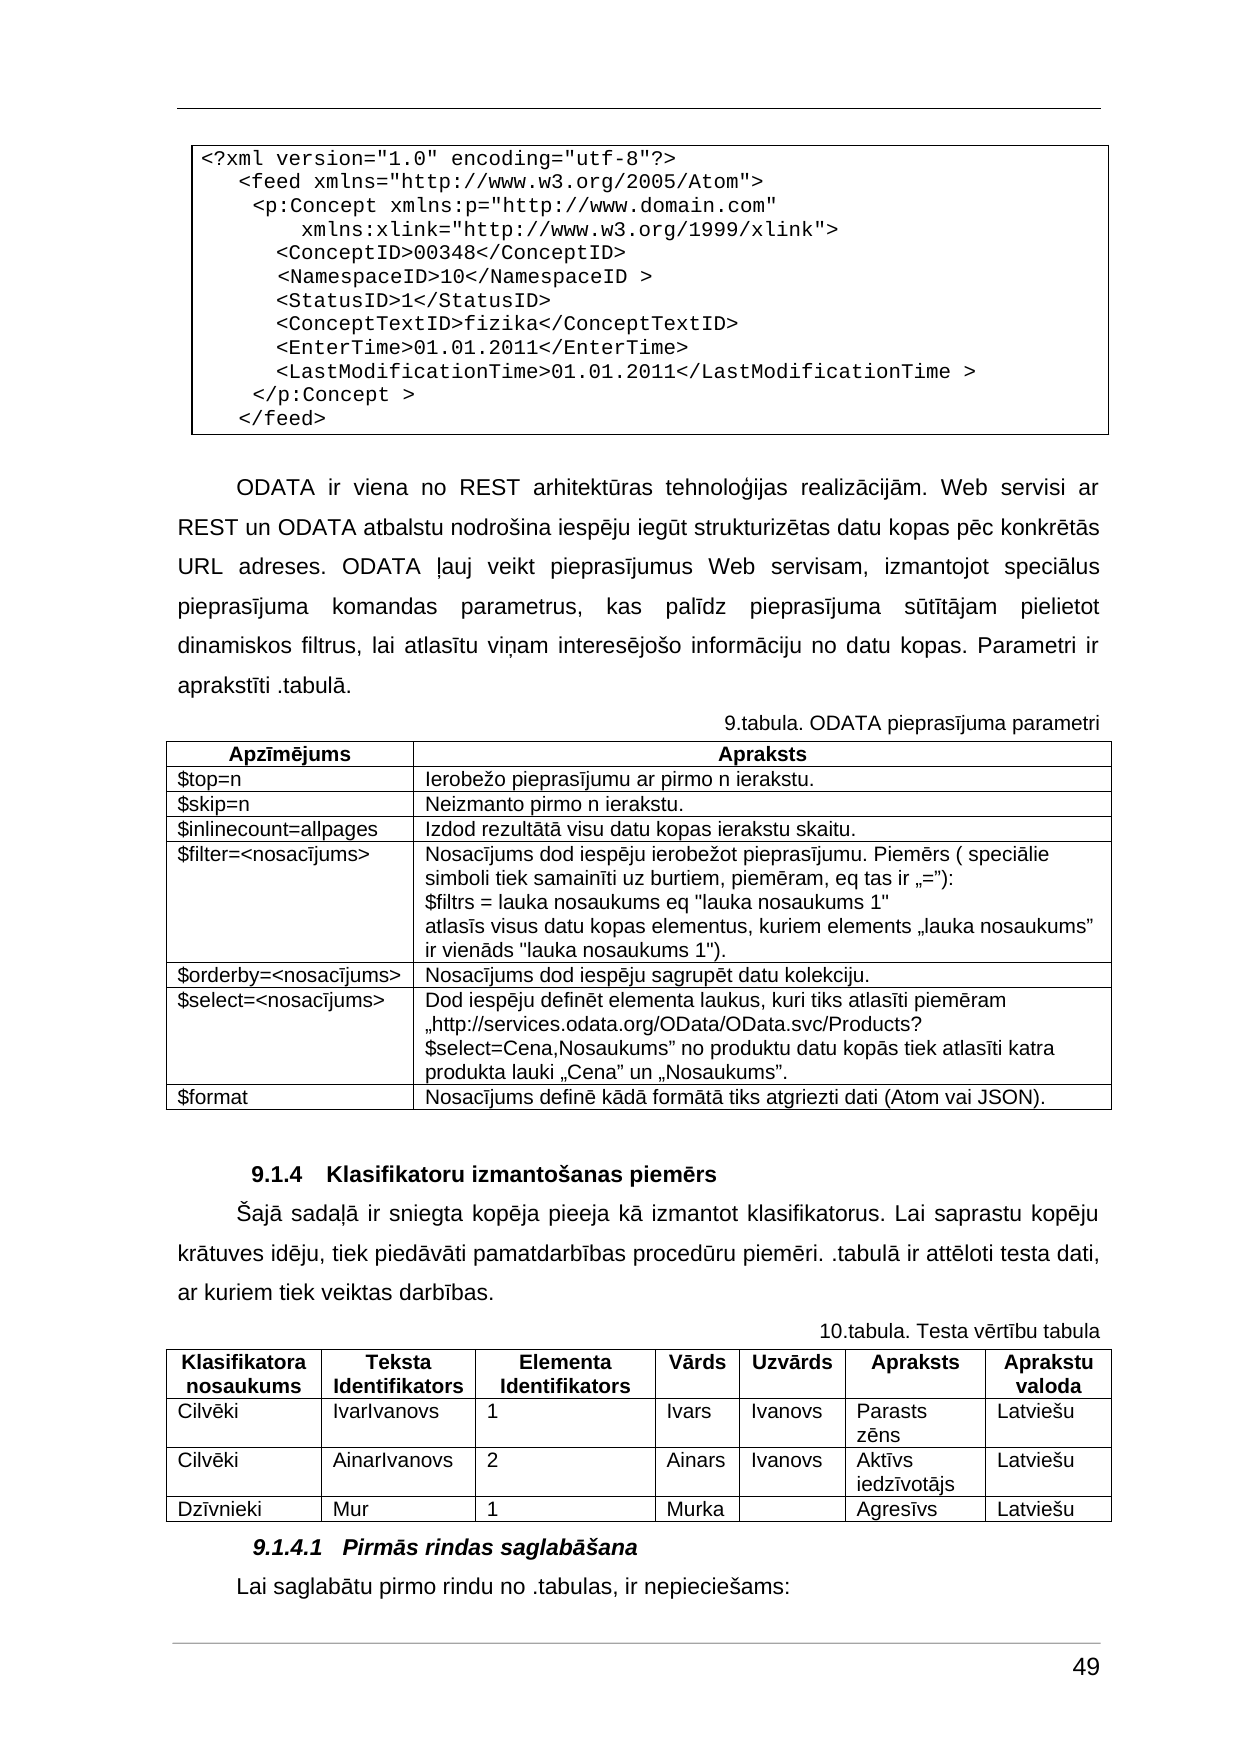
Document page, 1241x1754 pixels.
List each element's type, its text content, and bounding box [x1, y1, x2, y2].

table_cell Ainars [656, 1448, 739, 1496]
table_cell Nosacījums dod iespēju ierobežot pieprasījumu. Piemērs ( speciālie simboli tiek samainīti uz burtiem, piemēram, eq tas ir „=”): $filtrs = lauka nosaukums eq "lauka nosaukums 1" atlasīs visus datu kopas elementus, kuriem elements „lauka nosaukums” ir vienāds "lauka nosaukums 1"). [414, 842, 1111, 962]
text <NamespaceID>10</NamespaceID > [193, 263, 1108, 287]
table_cell Cilvēki [167, 1399, 321, 1447]
text ODATA ir viena no REST arhitektūras tehnoloģijas realizācijām. Web servisi ar REST un ODATA atbalstu nodrošina iespēju iegūt strukturizētas datu kopas pēc konkrētās URL adreses. ODATA ļauj veikt pieprasījumus Web servisam, izmantojot speciālus pieprasījuma komandas parametrus, kas palīdz pieprasījuma sūtītājam pielietot dinamiskos filtrus, lai atlasītu viņam interesējošo informāciju no datu kopas. Parametri ir aprakstīti 9.tabulā. [177, 474, 1100, 698]
table_cell Murka [656, 1497, 739, 1521]
text <EnterTime>01.01.2011</EnterTime> [193, 334, 1108, 357]
text <feed xmlns="http://www.w3.org/2005/Atom"> [193, 168, 1108, 192]
text <p:Concept xmlns:p="http://www.domain.com" [193, 192, 1108, 216]
text 9.tabula. ODATA pieprasījuma parametri [177, 711, 1100, 735]
table_cell Neizmanto pirmo n ierakstu. [414, 792, 1111, 816]
table_cell $select=<nosacījums> [167, 988, 413, 1084]
text <ConceptTextID>fizika</ConceptTextID> [193, 310, 1108, 334]
table_header Uzvārds [740, 1350, 845, 1398]
text 10.tabula. Testa vērtību tabula [177, 1319, 1100, 1343]
subtitle Klasifikatoru izmantošanas piemērs [251, 1161, 1100, 1188]
table_cell Parasts zēns [846, 1399, 985, 1447]
table_cell IvarIvanovs [322, 1399, 475, 1447]
table_cell [740, 1497, 845, 1521]
text xmlns:xlink="http://www.w3.org/1999/xlink"> [193, 216, 1108, 239]
table_cell Nosacījums dod iespēju sagrupēt datu kolekciju. [414, 963, 1111, 987]
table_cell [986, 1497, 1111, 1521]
table_cell $top=n [167, 767, 413, 791]
table_cell Latviešu [986, 1448, 1111, 1496]
table_cell Nosacījums definē kādā formātā tiks atgriezti dati (Atom vai JSON). [414, 1085, 1111, 1109]
table_cell Aktīvs iedzīvotājs [846, 1448, 985, 1496]
table_cell $format [167, 1085, 413, 1109]
table_cell Ivanovs [740, 1399, 845, 1447]
text <ConceptID>00348</ConceptID> [193, 239, 1108, 263]
table_cell Dod iespēju definēt elementa laukus, kuri tiks atlasīti piemēram „http://services.odata.org/OData/OData.svc/Products?$select=Cena,Nosaukums” no produktu datu kopās tiek atlasīti katra produkta lauki „Cena” un „Nosaukums”. [414, 988, 1111, 1084]
text <StatusID>1</StatusID> [193, 287, 1108, 310]
table_cell Ierobežo pieprasījumu ar pirmo n ierakstu. [414, 767, 1111, 791]
table_header Apraksts [846, 1350, 985, 1398]
text Lai saglabātu pirmo rindu no 10.tabulas, ir nepieciešams: [177, 1573, 1100, 1599]
table_cell AinarIvanovs [322, 1448, 475, 1496]
subtitle Pirmās rindas saglabāšana [252, 1534, 1100, 1561]
text </feed> [193, 405, 1108, 434]
table_header Teksta Identifikators [322, 1350, 475, 1398]
table_cell 1 [476, 1399, 655, 1447]
table_cell Ivars [656, 1399, 739, 1447]
text Šajā sadaļā ir sniegta kopēja pieeja kā izmantot klasifikatorus. Lai saprastu kopēju krātuves idēju, tiek piedāvāti pamatdarbības procedūru piemēri. 10.tabulā ir attēloti testa dati, ar kuriem tiek veiktas darbības. [177, 1200, 1100, 1306]
table_cell Cilvēki [167, 1448, 321, 1496]
table_cell 1 [476, 1497, 655, 1521]
table_cell Ivanovs [740, 1448, 845, 1496]
table_cell 2 [476, 1448, 655, 1496]
table_cell $orderby=<nosacījums> [167, 963, 413, 987]
table_cell Mur [322, 1497, 475, 1521]
text <?xml version="1.0" encoding="utf-8"?> [193, 146, 1108, 168]
text </p:Concept > [193, 381, 1108, 405]
table_header Elementa Identifikators [476, 1350, 655, 1398]
table_cell Izdod rezultātā visu datu kopas ierakstu skaitu. [414, 817, 1111, 841]
table_header Apraksts [414, 742, 1111, 766]
table_cell $filter=<nosacījums> [167, 842, 413, 962]
table_cell Latviešu [986, 1399, 1111, 1447]
table_header Klasifikatora nosaukums [167, 1350, 321, 1398]
table_header Vārds [656, 1350, 739, 1398]
table_cell $skip=n [167, 792, 413, 816]
table_cell Agresīvs [846, 1497, 985, 1521]
table_cell Dzīvnieki [167, 1497, 321, 1521]
table_cell $inlinecount=allpages [167, 817, 413, 841]
table_header Aprakstu valoda [986, 1350, 1111, 1398]
text <LastModificationTime>01.01.2011</LastModificationTime > [193, 357, 1108, 381]
table_header Apzīmējums [167, 742, 413, 766]
